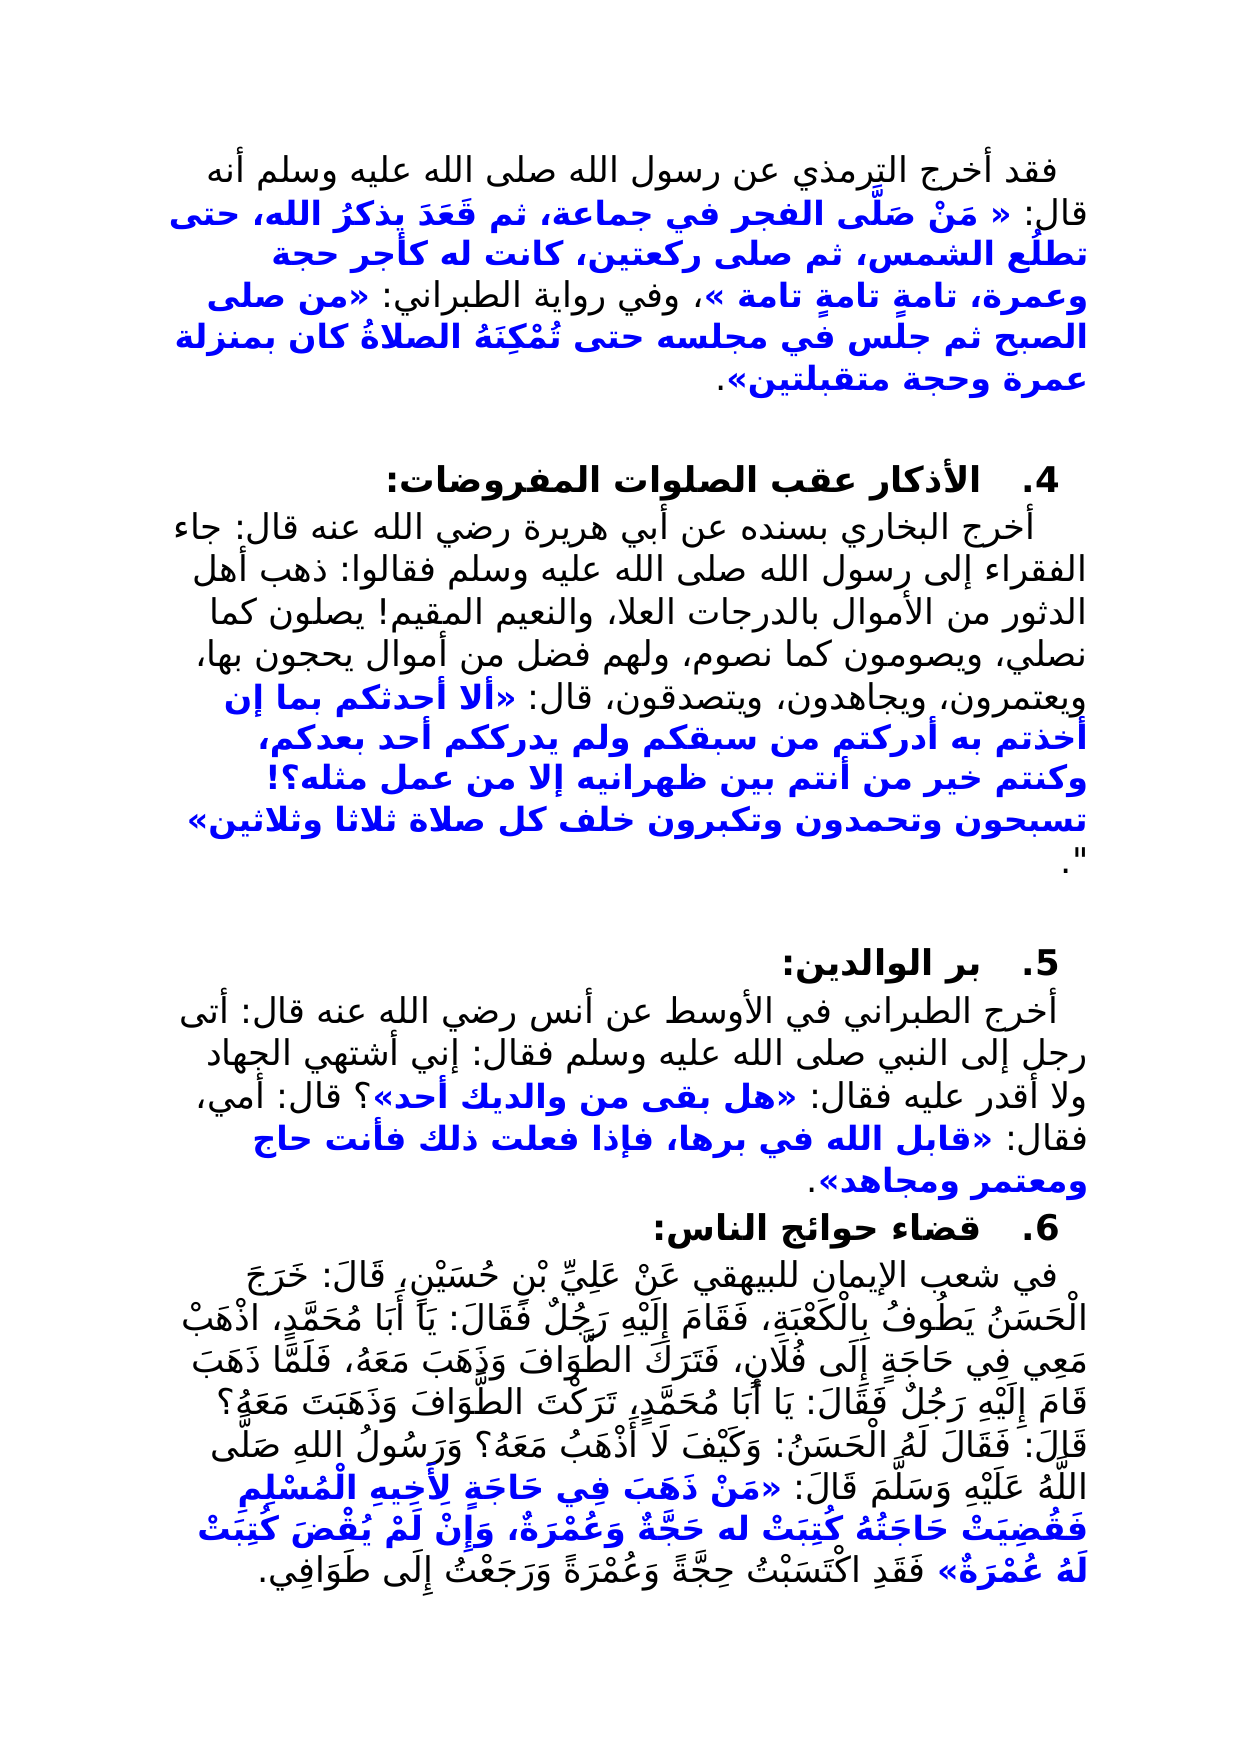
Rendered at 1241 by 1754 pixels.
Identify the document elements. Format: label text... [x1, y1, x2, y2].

text فقد أخرج الترمذي عن رسول الله صلى الله عليه وسلم أنه قال: « مَنْ صَلَّى الفجر في جماعة، ثم قَعَدَ يذكرُ الله، حتى تطلُع الشمس، ثم صلى ركعتين، كانت له كأجر حجة وعمرة، تامةٍ تامةٍ تامة »، وفي رواية الطبراني: «من صلى الصبح ثم جلس في مجلسه حتى تُمْكِنَهُ الصلاةُ كان بمنزلة عمرة وحجة متقبلتين». [158, 150, 1088, 398]
list قضاء حوائج الناس: [158, 1207, 1021, 1248]
text أخرج الطبراني في الأوسط عن أنس رضي الله عنه قال: أتى رجل إلى النبي صلى الله عليه وسلم فقال: إني أشتهي الجهاد ولا أقدر عليه فقال: «هل بقى من والديك أحد»؟ قال: أمي، فقال: «قابل الله في برها، فإذا فعلت ذلك فأنت حاج ومعتمر ومجاهد». [158, 990, 1088, 1201]
text أخرج البخاري بسنده عن أبي هريرة رضي الله عنه قال: جاء الفقراء إلى رسول الله صلى الله عليه وسلم فقالوا: ذهب أهل الدثور من الأموال بالدرجات العلا، والنعيم المقيم! يصلون كما نصلي، ويصومون كما نصوم، ولهم فضل من أموال يحجون بها، ويعتمرون، ويجاهدون، ويتصدقون، قال: «ألا أحدثكم بما إن أخذتم به أدركتم من سبقكم ولم يدرككم أحد بعدكم، وكنتم خير من أنتم بين ظهرانيه إلا من عمل مثله؟! تسبحون وتحمدون وتكبرون خلف كل صلاة ثلاثا وثلاثين» ". [158, 507, 1088, 882]
list بر الوالدين: [158, 943, 1021, 984]
text في شعب الإيمان للبيهقي عَنْ عَلِيِّ بْنِ حُسَيْنٍ، قَالَ: خَرَجَ الْحَسَنُ يَطُوفُ بِالْكَعْبَةِ، فَقَامَ إِلَيْهِ رَجُلٌ فَقَالَ: يَا أَبَا مُحَمَّدٍ، اذْهَبْ مَعِي فِي حَاجَةٍ إِلَى فُلَانٍ، فَتَرَكَ الطَّوَافَ وَذَهَبَ مَعَهُ، فَلَمَّا ذَهَبَ قَامَ إِلَيْهِ رَجُلٌ فَقَالَ: يَا أَبَا مُحَمَّدٍ، تَرَكْتَ الطَّوَافَ وَذَهَبَتَ مَعَهُ؟ قَالَ: فَقَالَ لَهُ الْحَسَنُ: وَكَيْفَ لَا أَذْهَبُ مَعَهُ؟ وَرَسُولُ اللهِ صَلَّى اللَّهُ عَلَيْهِ وَسَلَّمَ قَالَ: «مَنْ ذَهَبَ فِي حَاجَةٍ لِأَخِيهِ الْمُسْلِمِ فَقُضِيَتْ حَاجَتُهُ كُتِبَتْ له حَجَّةٌ وَعُمْرَةٌ، وَإِنْ لَمْ يُقْضَ كُتِبَتْ لَهُ عُمْرَةٌ» فَقَدِ اكْتَسَبْتُ حِجَّةً وَعُمْرَةً وَرَجَعْتُ إِلَى طَوَافِي. [158, 1255, 1088, 1590]
list الأذكار عقب الصلوات المفروضات: [158, 459, 1021, 500]
